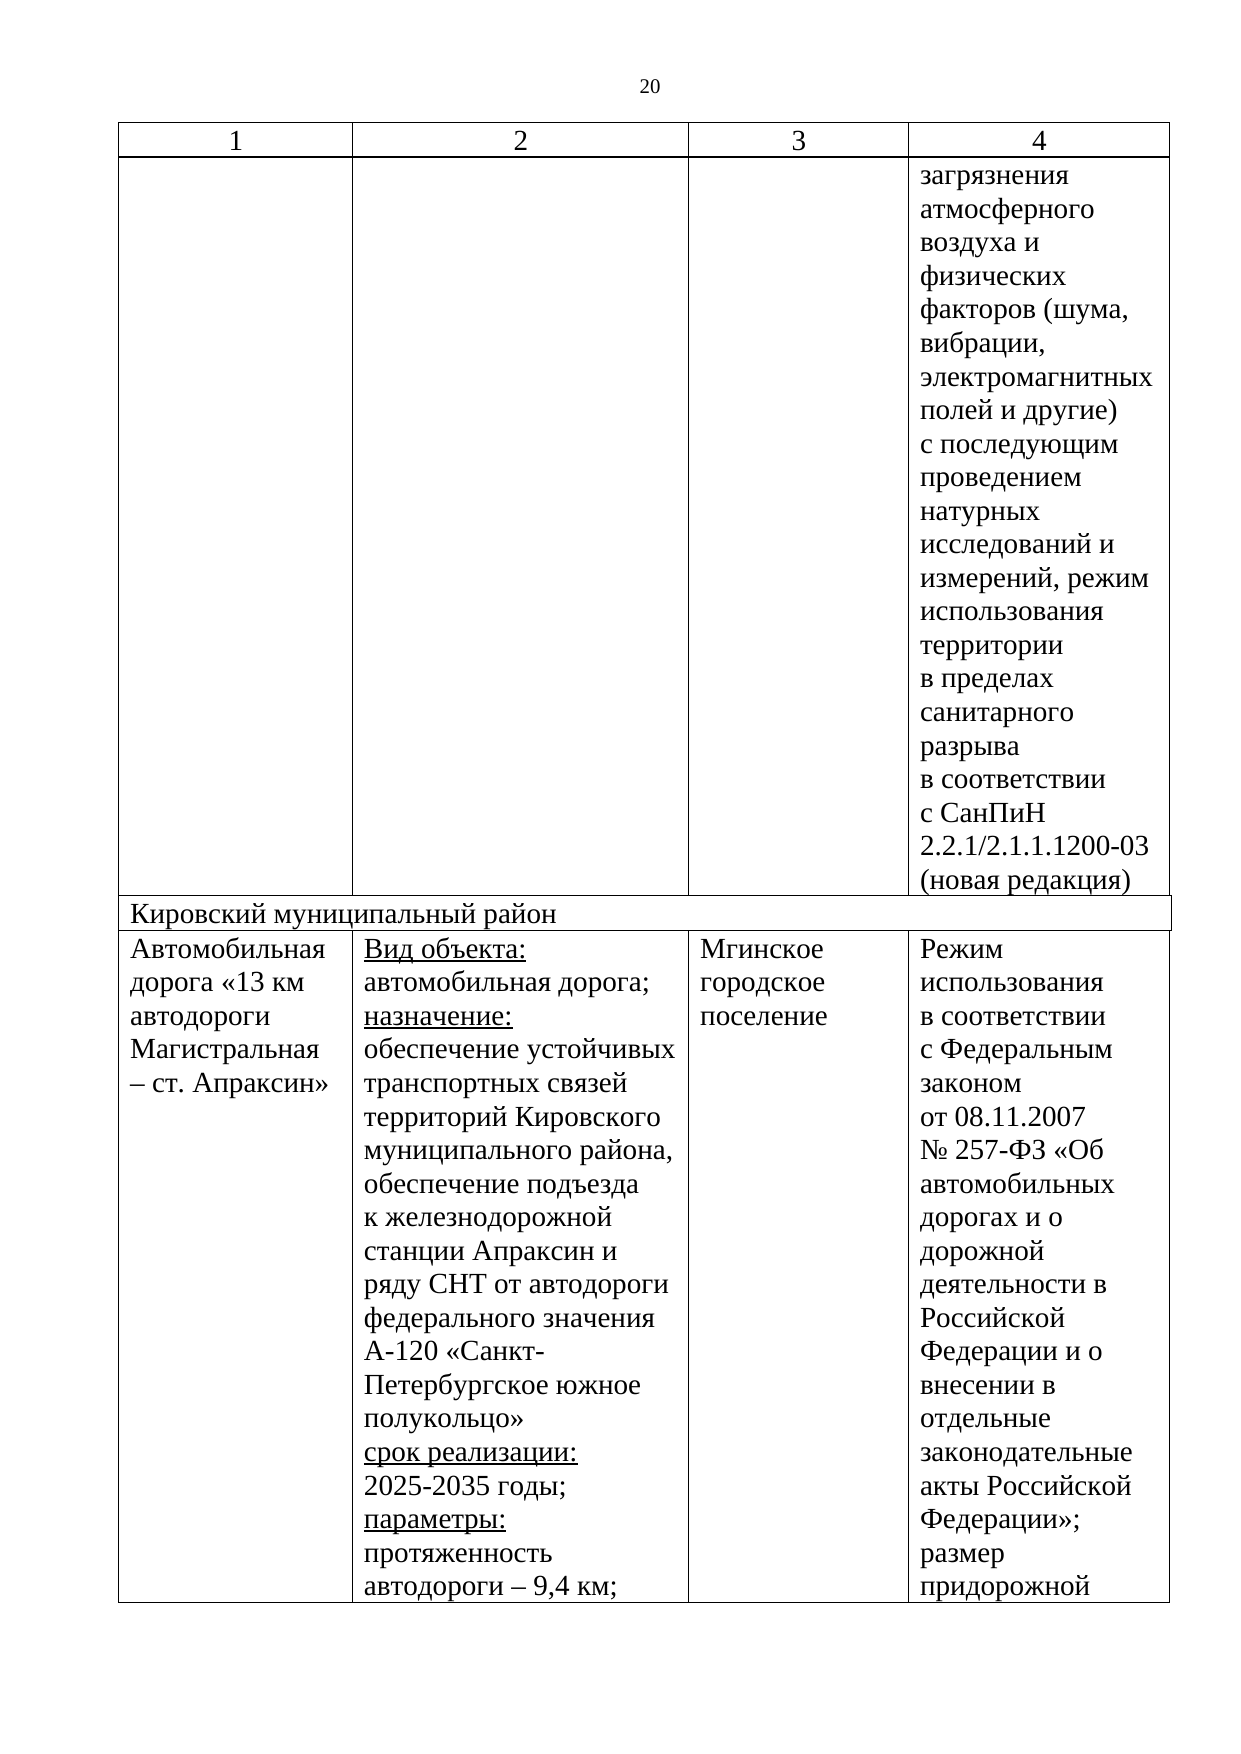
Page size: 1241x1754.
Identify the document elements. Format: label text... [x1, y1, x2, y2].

table_header 1 [119, 123, 352, 156]
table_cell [353, 931, 688, 1602]
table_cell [689, 158, 908, 895]
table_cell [909, 158, 1169, 895]
table_cell Мгинское городское поселение [689, 931, 908, 1602]
table_cell Кировский муниципальный район [119, 896, 1171, 930]
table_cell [119, 931, 352, 1602]
table_header 2 [353, 123, 688, 156]
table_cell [119, 158, 352, 895]
table_header 4 [909, 123, 1169, 156]
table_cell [353, 158, 688, 895]
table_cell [909, 931, 1169, 1602]
table_header 3 [689, 123, 908, 156]
